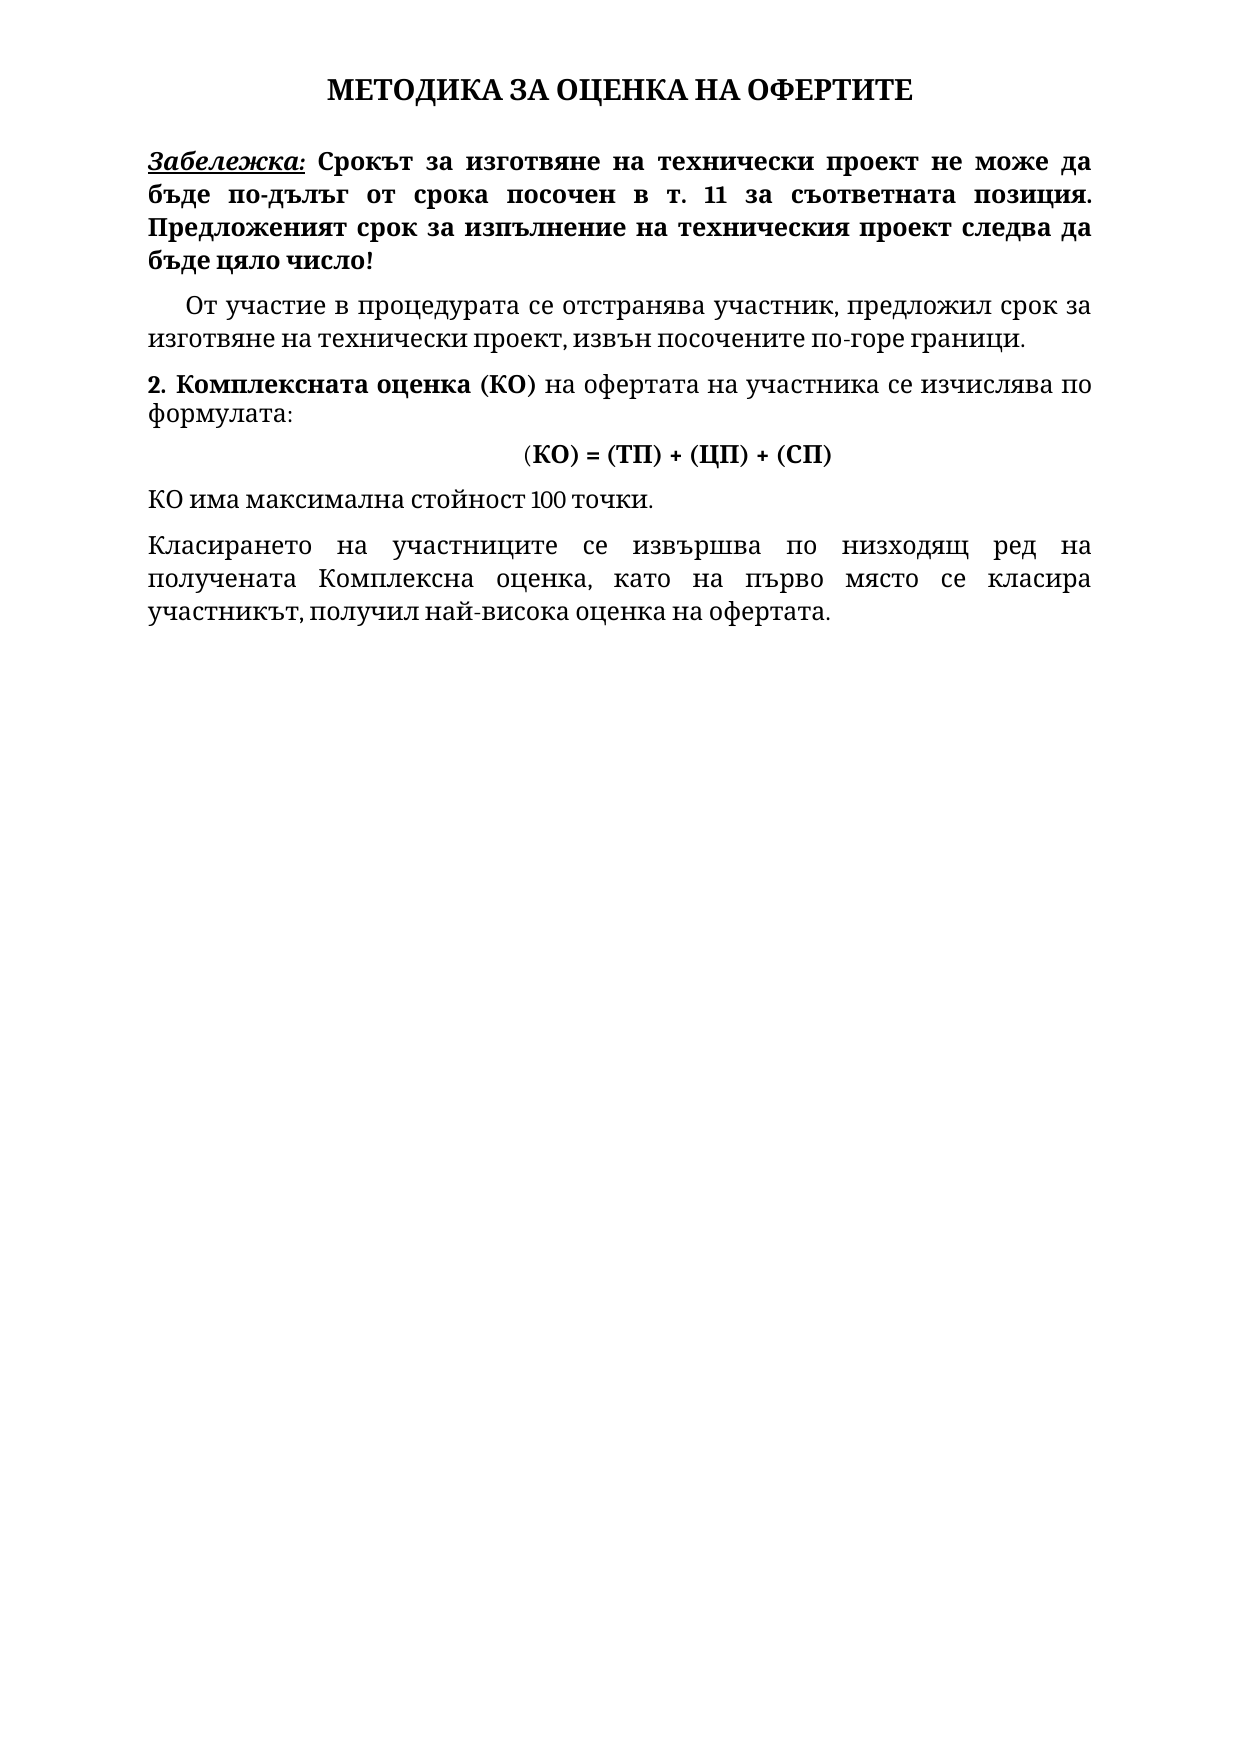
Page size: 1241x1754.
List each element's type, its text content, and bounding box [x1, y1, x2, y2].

text Класирането на участниците се извършва по низходящ ред на получената Комплексна оценка, като на първо място се класира участникът, получил най-висока оценка на офертата. [148, 532, 1093, 627]
text Забележка: Срокът за изготвяне на технически проект не може да бъде по-дълъг от срока посочен в т. 11 за съответната позиция. Предложеният срок за изпълнение на техническия проект следва да бъде цяло число! [148, 148, 1093, 275]
list Комплексната оценка (КО) на офертата на участника се изчислява по формулата: [148, 371, 1093, 428]
text От участие в процедурата се отстранява участник, предложил срок за изготвяне на технически проект, извън посочените по-горе граници. [148, 292, 1093, 354]
text КО има максимална стойност 100 точки. [148, 486, 1093, 515]
text (КО) = (ТП) + (ЦП) + (СП) [462, 441, 1093, 469]
